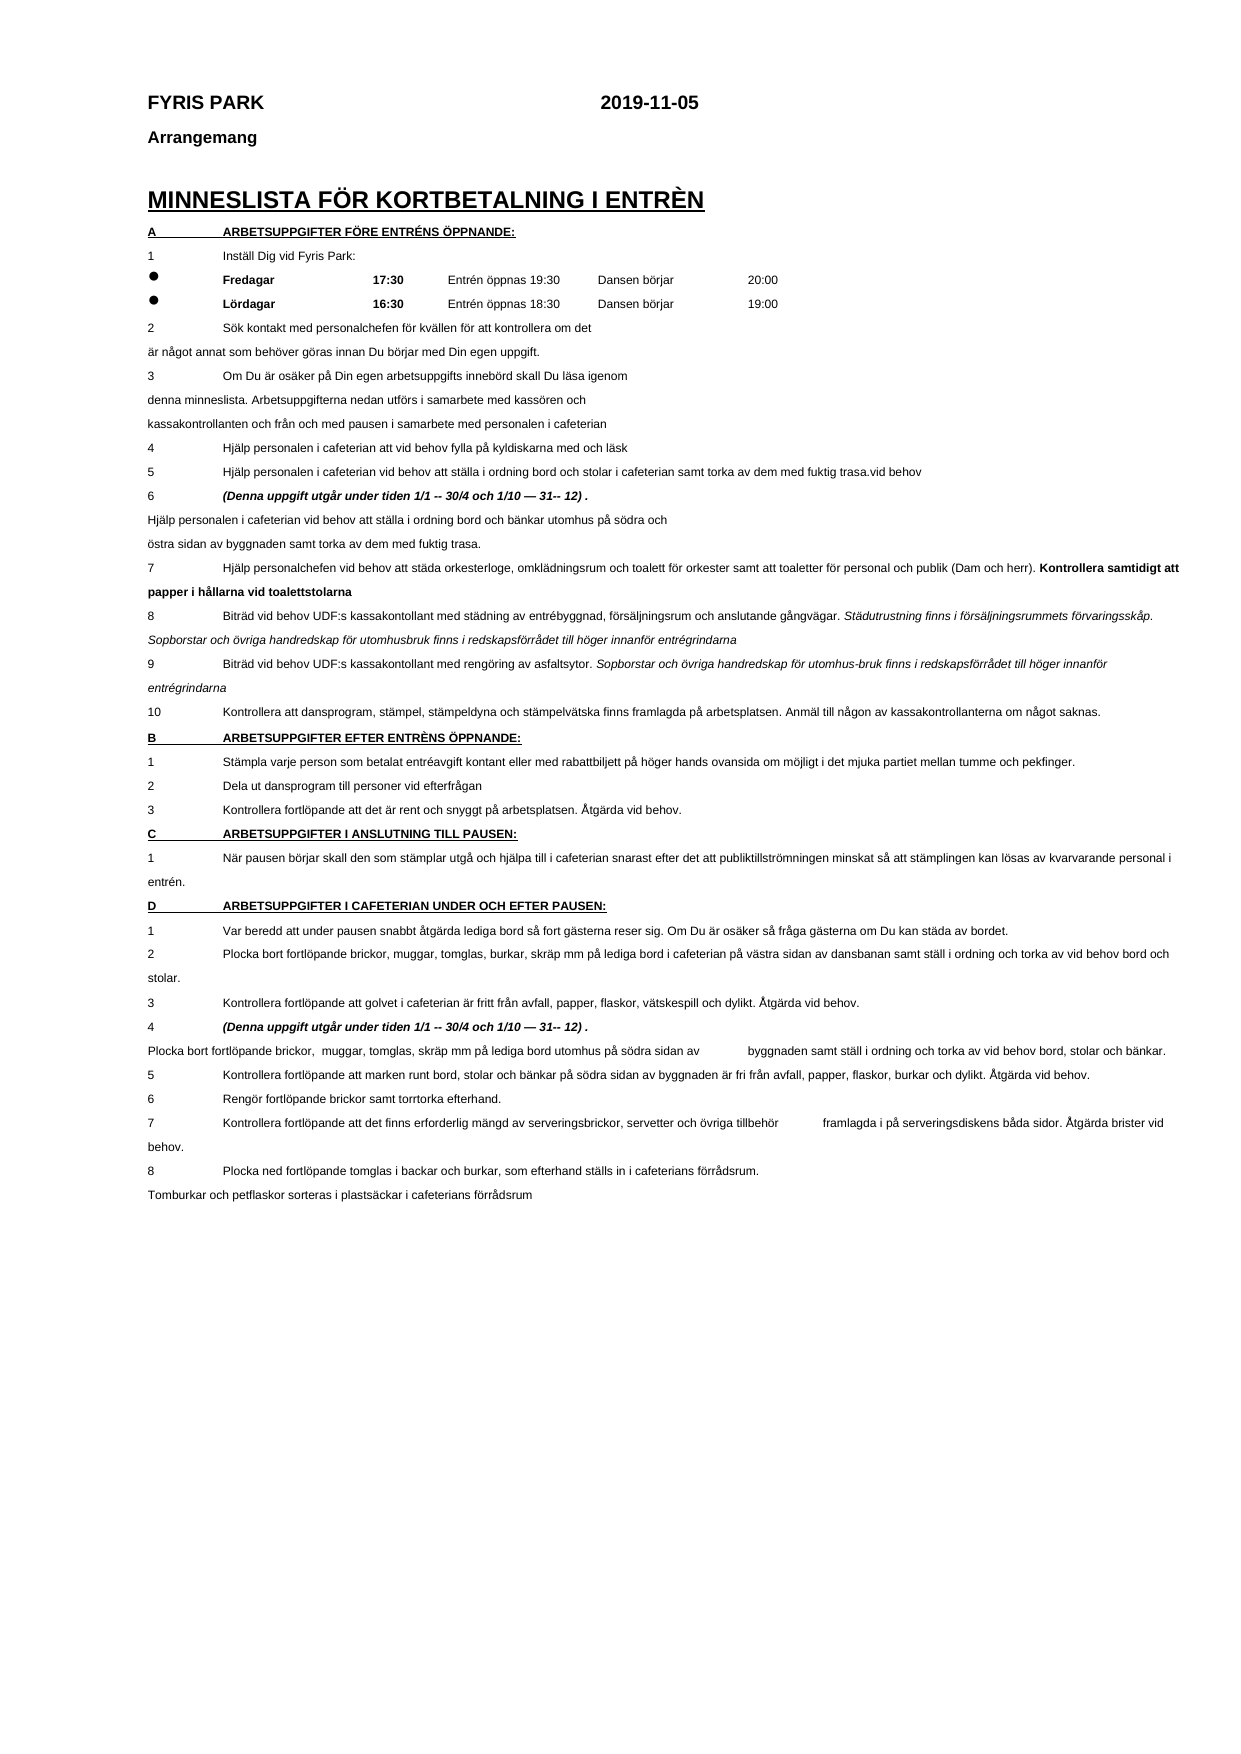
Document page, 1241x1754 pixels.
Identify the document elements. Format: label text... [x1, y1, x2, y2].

text 7 Kontrollera fortlöpande att det finns erforderlig mängd av serveringsbrickor, servetter och övriga tillbehör framlagda i på serveringsdiskens båda sidor. Åtgärda brister vid behov. [147, 1106, 1181, 1154]
text 3 Kontrollera fortlöpande att golvet i cafeterian är fritt från avfall, papper, flaskor, vätskespill och dylikt. Åtgärda vid behov. [147, 986, 1181, 1009]
text 2 Dela ut dansprogram till personer vid efterfrågan [147, 769, 1181, 793]
text kassakontrollanten och från och med pausen i samarbete med personalen i cafeterian [147, 407, 1181, 431]
text 3 Om Du är osäker på Din egen arbetsuppgifts innebörd skall Du läsa igenom [147, 359, 1181, 383]
text 1 Stämpla varje person som betalat entréavgift kontant eller med rabattbiljett på höger hands ovansida om möjligt i det mjuka partiet mellan tumme och pekfinger. [147, 745, 1181, 769]
text 2 Plocka bort fortlöpande brickor, muggar, tomglas, burkar, skräp mm på lediga bord i cafeterian på västra sidan av dansbanan samt ställ i ordning och torka av vid behov bord och stolar. [147, 937, 1181, 985]
text 7 Hjälp personalchefen vid behov att städa orkesterloge, omklädningsrum och toalett för orkester samt att toaletter för personal och publik (Dam och herr). Kontrollera samtidigt att papper i hållarna vid toalettstolarna [147, 551, 1181, 599]
text 8 Biträd vid behov UDF:s kassakontollant med städning av entrébyggnad, försäljningsrum och anslutande gångvägar. Städutrustning finns i försäljningsrummets förvaringsskåp. Sopborstar och övriga handredskap för utomhusbruk finns i redskapsförrådet till höger innanför entrégrindarna [147, 599, 1181, 647]
text 1 När pausen börjar skall den som stämplar utgå och hjälpa till i cafeterian snarast efter det att publiktillströmningen minskat så att stämplingen kan lösas av kvarvarande personal i entrén. [147, 841, 1181, 889]
text östra sidan av byggnaden samt torka av dem med fuktig trasa. [147, 527, 1181, 551]
text Hjälp personalen i cafeterian vid behov att ställa i ordning bord och bänkar utomhus på södra och [147, 503, 1181, 527]
text 6 (Denna uppgift utgår under tiden 1/1 -- 30/4 och 1/10 — 31-- 12) . [147, 479, 1181, 503]
text MINNESLISTA FÖR KORTBETALNING I ENTRÈN [147, 166, 1181, 214]
text är något annat som behöver göras innan Du börjar med Din egen uppgift. [147, 334, 1181, 358]
text D ARBETSUPPGIFTER I CAFETERIAN UNDER OCH EFTER PAUSEN: [147, 889, 1181, 913]
text 5 Kontrollera fortlöpande att marken runt bord, stolar och bänkar på södra sidan av byggnaden är fri från avfall, papper, flaskor, burkar och dylikt. Åtgärda vid behov. [147, 1058, 1181, 1082]
text B ARBETSUPPGIFTER EFTER ENTRÈNS ÖPPNANDE: [147, 721, 1181, 745]
text 4 Hjälp personalen i cafeterian att vid behov fylla på kyldiskarna med och läsk [147, 431, 1181, 454]
text 9 Biträd vid behov UDF:s kassakontollant med rengöring av asfaltsytor. Sopborstar och övriga handredskap för utomhus-bruk finns i redskapsförrådet till höger innanför entrégrindarna [147, 647, 1181, 695]
list Lördagar 16:30 Entrén öppnas 18:30 Dansen börjar 19:00 [147, 287, 1181, 311]
text A ARBETSUPPGIFTER FÖRE ENTRÉNS ÖPPNANDE: [147, 214, 1181, 238]
text 10 Kontrollera att dansprogram, stämpel, stämpeldyna och stämpelvätska finns framlagda på arbetsplatsen. Anmäl till någon av kassakontrollanterna om något saknas. [147, 695, 1181, 719]
text C ARBETSUPPGIFTER I ANSLUTNING TILL PAUSEN: [147, 817, 1181, 841]
text 2 Sök kontakt med personalchefen för kvällen för att kontrollera om det [147, 311, 1181, 334]
list Fredagar 17:30 Entrén öppnas 19:30 Dansen börjar 20:00 [147, 263, 1181, 287]
text denna minneslista. Arbetsuppgifterna nedan utförs i samarbete med kassören och [147, 383, 1181, 407]
text 4 (Denna uppgift utgår under tiden 1/1 -- 30/4 och 1/10 — 31-- 12) . [147, 1009, 1181, 1033]
text Tomburkar och petflaskor sorteras i plastsäckar i cafeterians förrådsrum [147, 1178, 1181, 1202]
text 8 Plocka ned fortlöpande tomglas i backar och burkar, som efterhand ställs in i cafeterians förrådsrum. [147, 1154, 1181, 1178]
text 1 Var beredd att under pausen snabbt åtgärda lediga bord så fort gästerna reser sig. Om Du är osäker så fråga gästerna om Du kan städa av bordet. [147, 913, 1181, 937]
text 3 Kontrollera fortlöpande att det är rent och snyggt på arbetsplatsen. Åtgärda vid behov. [147, 793, 1181, 817]
text Plocka bort fortlöpande brickor, muggar, tomglas, skräp mm på lediga bord utomhus på södra sidan av byggnaden samt ställ i ordning och torka av vid behov bord, stolar och bänkar. [147, 1033, 1181, 1057]
text 5 Hjälp personalen i cafeterian vid behov att ställa i ordning bord och stolar i cafeterian samt torka av dem med fuktig trasa.vid behov [147, 455, 1181, 479]
text 1 Inställ Dig vid Fyris Park: [147, 238, 1181, 262]
text 6 Rengör fortlöpande brickor samt torrtorka efterhand. [147, 1082, 1181, 1106]
